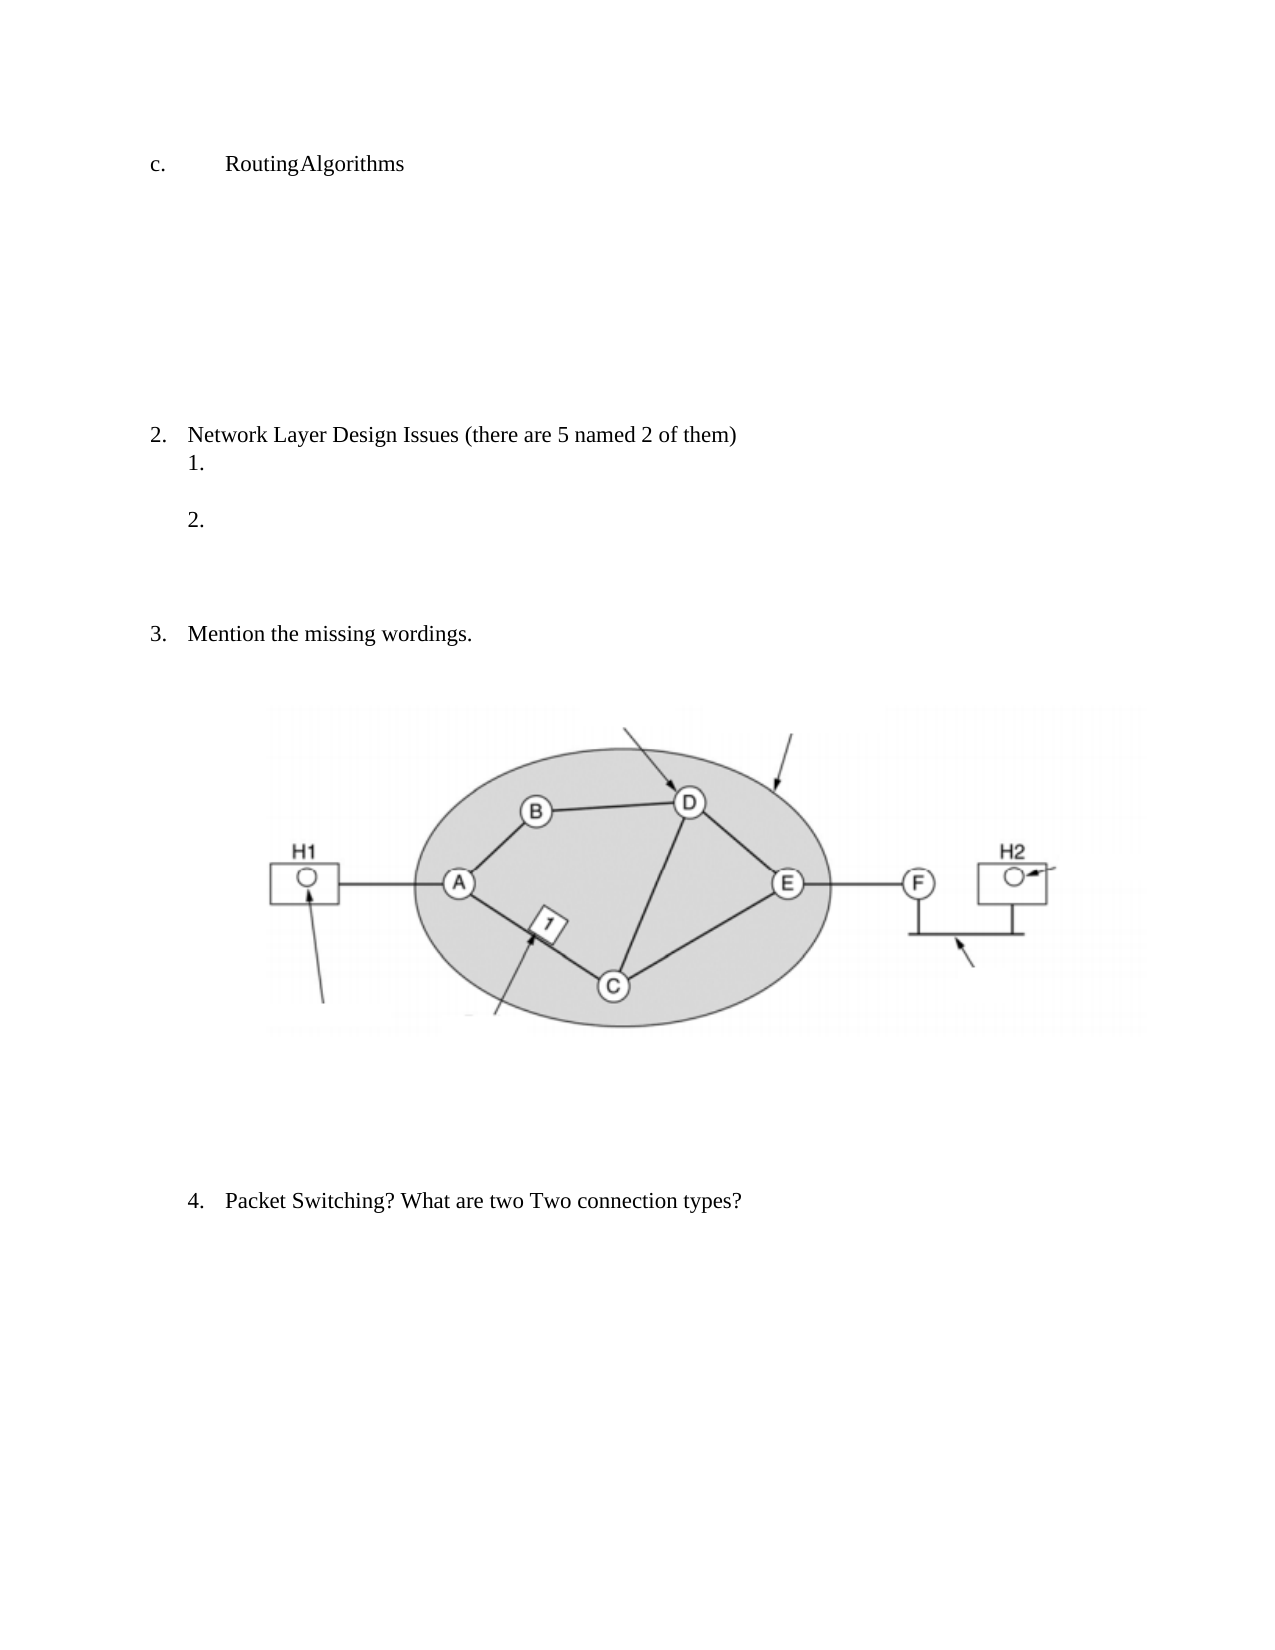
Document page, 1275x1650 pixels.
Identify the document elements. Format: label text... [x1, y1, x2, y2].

list Packet Switching? What are two Two connection types? [187, 1187, 1125, 1213]
list Mention the missing wordings. [150, 620, 1125, 646]
list 2. [187, 506, 1125, 532]
picture [187, 705, 1147, 1043]
text c. Routing Algorithms [150, 150, 1125, 176]
list Network Layer Design Issues (there are 5 named 2 of them) [150, 421, 1125, 447]
